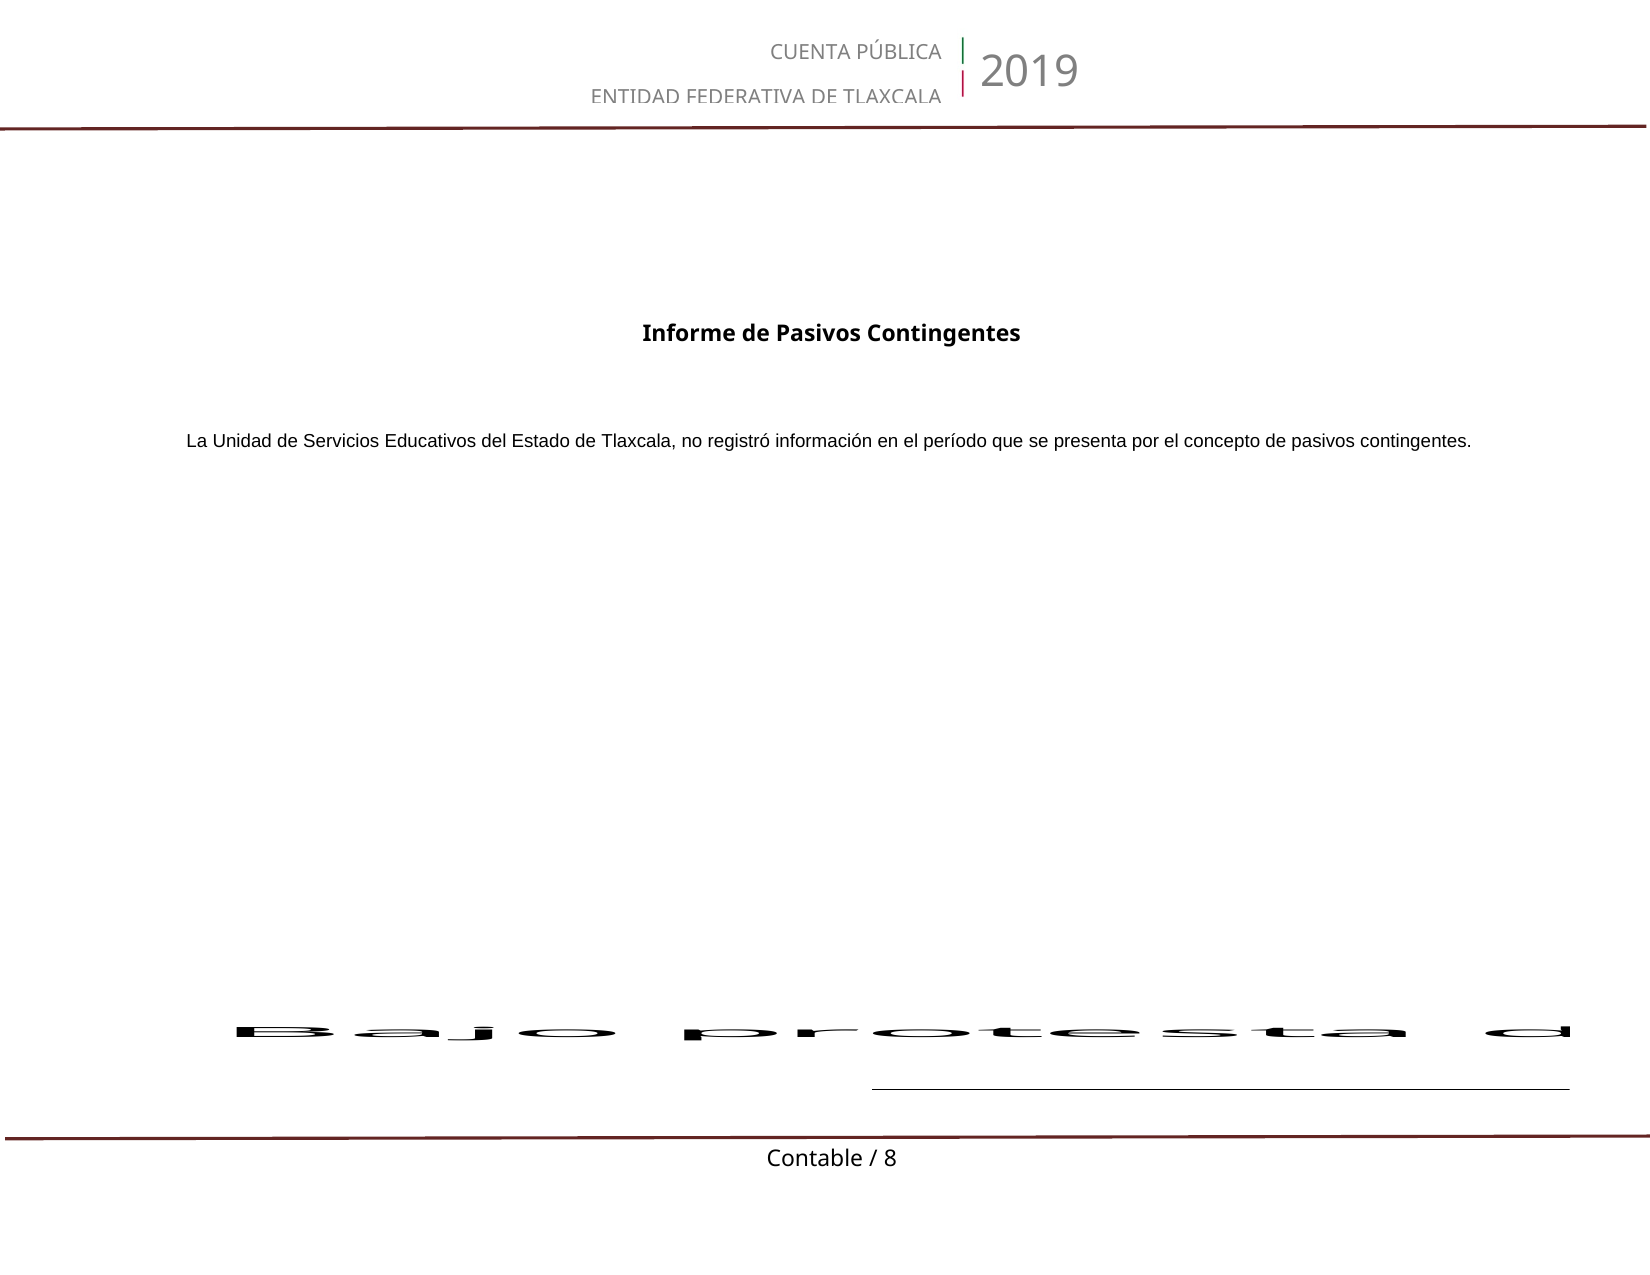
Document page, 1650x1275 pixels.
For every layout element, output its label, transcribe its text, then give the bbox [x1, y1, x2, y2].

text La Unidad de Servicios Educativos del Estado de Tlaxcala, no registró información en el período que se presenta por el concepto de pasivos contingentes. [112, 430, 1550, 452]
picture [956, 28, 974, 100]
text Informe de Pasivos Contingentes [112, 317, 1550, 348]
